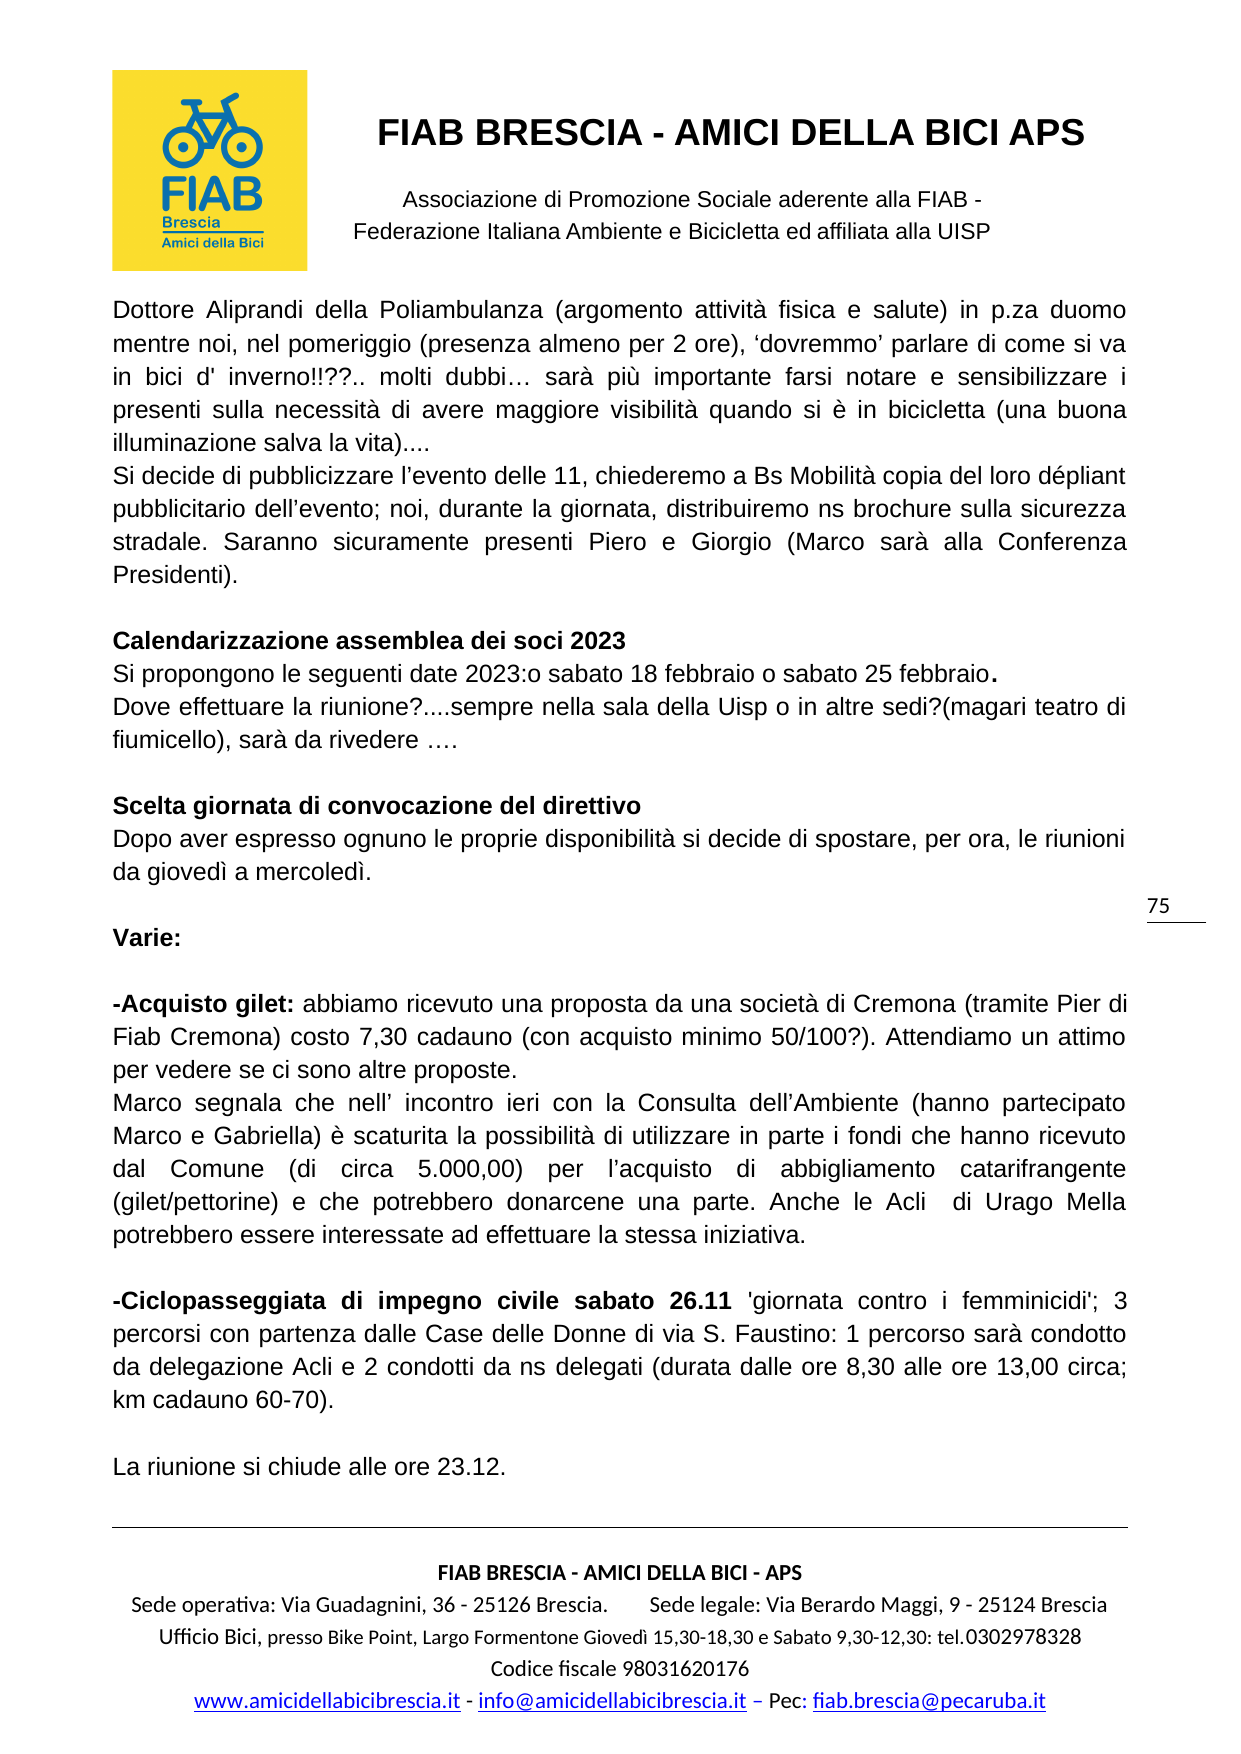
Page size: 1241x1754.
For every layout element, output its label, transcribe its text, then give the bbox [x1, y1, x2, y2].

picture [112, 70, 308, 271]
text Dopo aver espresso ognuno le proprie disponibilità si decide di spostare, per ora, le riunioni da giovedì a mercoledì. [112, 824, 1128, 886]
text -Ciclopasseggiata di impegno civile sabato 26.11 'giornata contro i femminicidi'; 3 percorsi con partenza dalle Case delle Donne di via S. Faustino: 1 percorso sarà condotto da delegazione Acli e 2 condotti da ns delegati (durata dalle ore 8,30 alle ore 13,00 circa; km cadauno 60-70). [112, 1286, 1128, 1414]
text Varie: [112, 923, 1128, 952]
text -Acquisto gilet: abbiamo ricevuto una proposta da una società di Cremona (tramite Pier di Fiab Cremona) costo 7,30 cadauno (con acquisto minimo 50/100?). Attendiamo un attimo per vedere se ci sono altre proposte. [112, 989, 1128, 1084]
text Scelta giornata di convocazione del direttivo [112, 791, 1128, 819]
text Si propongono le seguenti date 2023:o sabato 18 febbraio o sabato 25 febbraio. [112, 659, 1128, 687]
text La riunione si chiude alle ore 23.12. [112, 1451, 1128, 1480]
text Si decide di pubblicizzare l’evento delle 11, chiederemo a Bs Mobilità copia del loro dépliant pubblicitario dell’evento; noi, durante la giornata, distribuiremo ns brochure sulla sicurezza stradale. Saranno sicuramente presenti Piero e Giorgio (Marco sarà alla Conferenza Presidenti). [112, 461, 1128, 588]
text Calendarizzazione assemblea dei soci 2023 [112, 626, 1128, 654]
text Marco segnala che nell’ incontro ieri con la Consulta dell’Ambiente (hanno partecipato Marco e Gabriella) è scaturita la possibilità di utilizzare in parte i fondi che hanno ricevuto dal Comune (di circa 5.000,00) per l’acquisto di abbigliamento catarifrangente (gilet/pettorine) e che potrebbero donarcene una parte. Anche le Acli di Urago Mella potrebbero essere interessate ad effettuare la stessa iniziativa. [112, 1088, 1128, 1249]
text Dove effettuare la riunione?....sempre nella sala della Uisp o in altre sedi?(magari teatro di fiumicello), sarà da rivedere …. [112, 692, 1128, 753]
